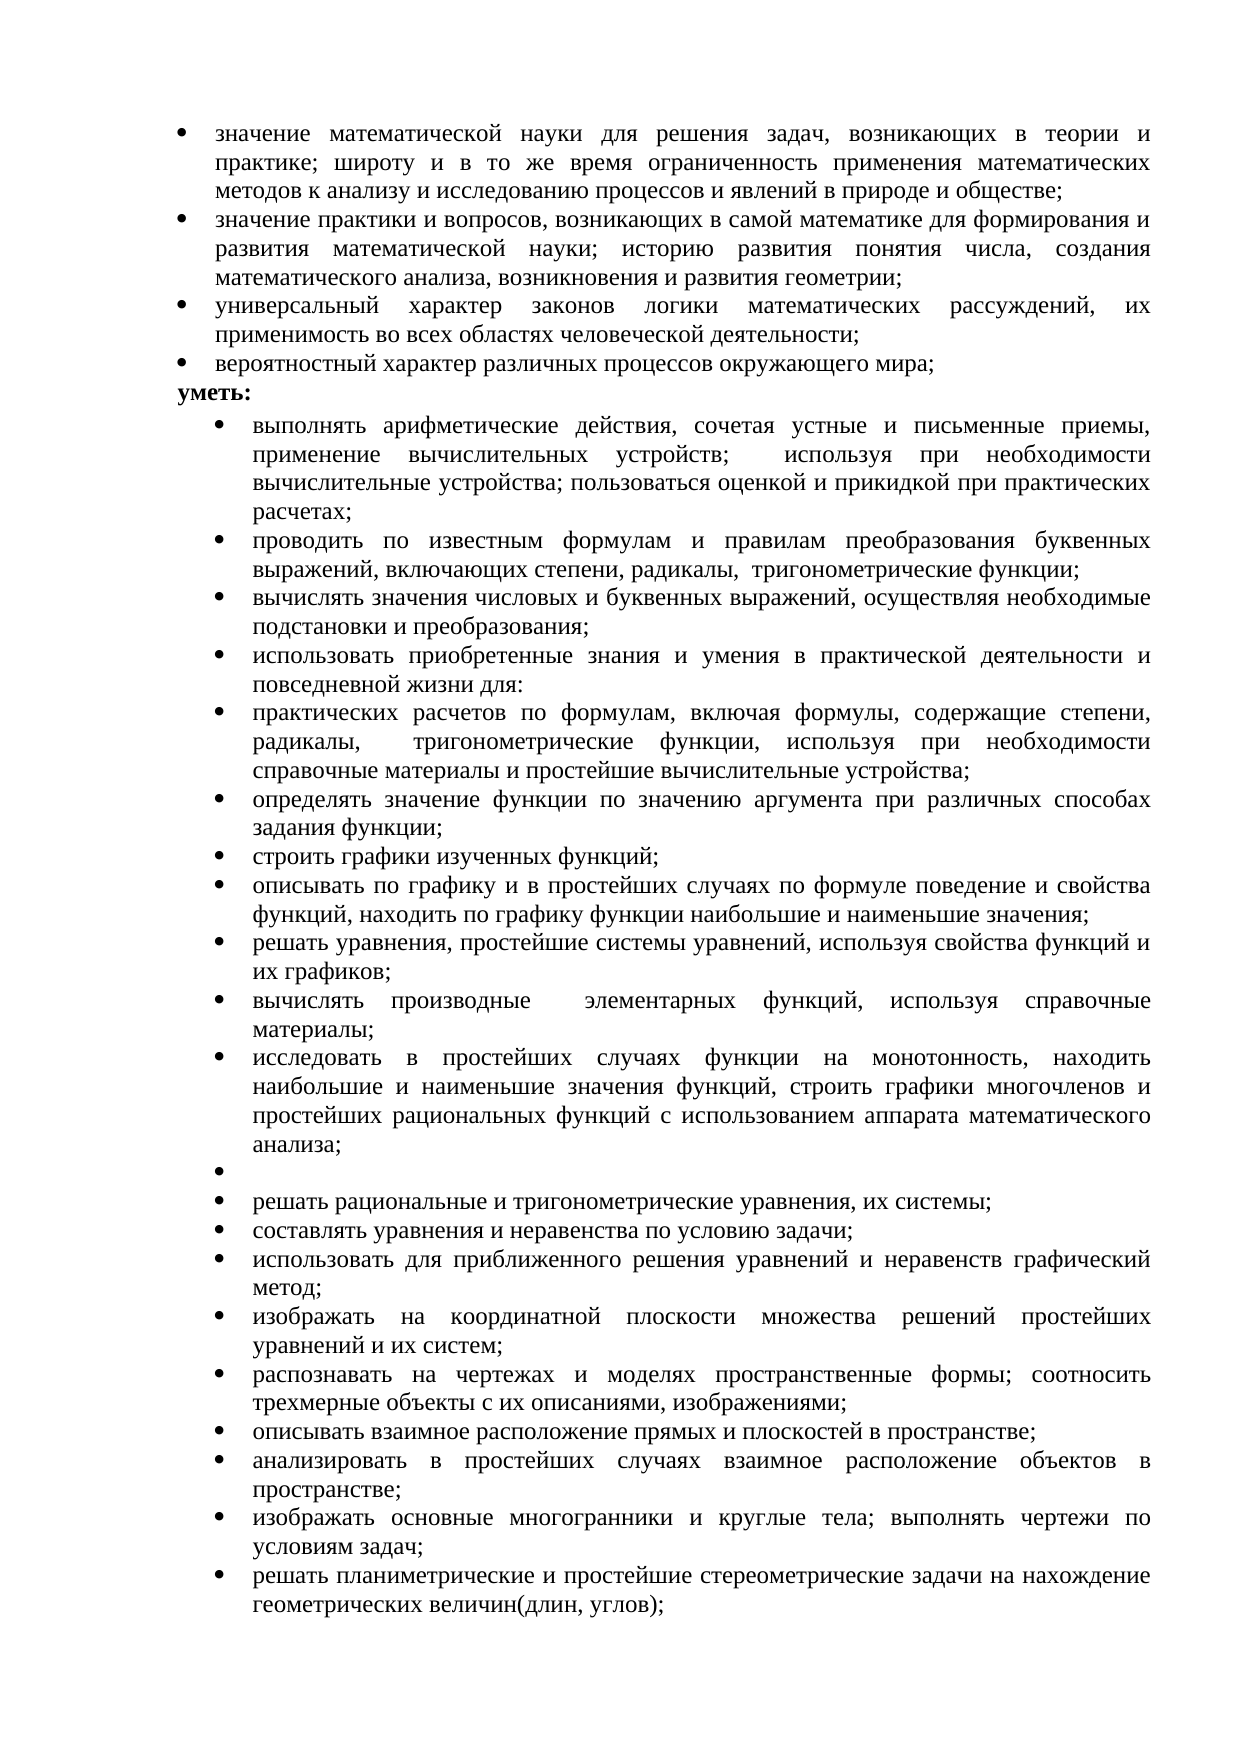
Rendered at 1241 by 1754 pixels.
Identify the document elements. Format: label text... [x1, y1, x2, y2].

list вычислять значения числовых и буквенных выражений, осуществляя необходимые подстановки и преобразования; [215, 582, 1152, 640]
list распознавать на чертежах и моделях пространственные формы; соотносить трехмерные объекты с их описаниями, изображениями; [215, 1359, 1152, 1416]
list составлять уравнения и неравенства по условию задачи; [215, 1215, 1152, 1244]
list решать рациональные и тригонометрические уравнения, их системы; [215, 1186, 1152, 1215]
list решать планиметрические и простейшие стереометрические задачи на нахождение геометрических величин(длин, углов); [215, 1560, 1152, 1617]
list изображать основные многогранники и круглые тела; выполнять чертежи по условиям задач; [215, 1502, 1152, 1560]
list универсальный характер законов логики математических рассуждений, их применимость во всех областях человеческой деятельности; [177, 291, 1152, 348]
list использовать для приближенного решения уравнений и неравенств графический метод; [215, 1244, 1152, 1301]
list значение математической науки для решения задач, возникающих в теории и практике; широту и в то же время ограниченность применения математических методов к анализу и исследованию процессов и явлений в природе и обществе; [177, 118, 1152, 204]
list описывать по графику и в простейших случаях по формуле поведение и свойства функций, находить по графику функции наибольшие и наименьшие значения; [215, 870, 1152, 927]
list проводить по известным формулам и правилам преобразования буквенных выражений, включающих степени, радикалы, тригонометрические функции; [215, 525, 1152, 582]
list вероятностный характер различных процессов окружающего мира; [177, 348, 1152, 377]
list практических расчетов по формулам, включая формулы, содержащие степени, радикалы, тригонометрические функции, используя при необходимости справочные материалы и простейшие вычислительные устройства; [215, 697, 1152, 784]
list определять значение функции по значению аргумента при различных способах задания функции; [215, 784, 1152, 841]
list описывать взаимное расположение прямых и плоскостей в пространстве; [215, 1416, 1152, 1445]
list исследовать в простейших случаях функции на монотонность, находить наибольшие и наименьшие значения функций, строить графики многочленов и простейших рациональных функций с использованием аппарата математического анализа; [215, 1042, 1152, 1157]
text уметь: [177, 377, 1152, 406]
list анализировать в простейших случаях взаимное расположение объектов в пространстве; [215, 1445, 1152, 1502]
list изображать на координатной плоскости множества решений простейших уравнений и их систем; [215, 1301, 1152, 1359]
list вычислять производные элементарных функций, используя справочные материалы; [215, 985, 1152, 1042]
list выполнять арифметические действия, сочетая устные и письменные приемы, применение вычислительных устройств; используя при необходимости вычислительные устройства; пользоваться оценкой и прикидкой при практических расчетах; [215, 410, 1152, 525]
list значение практики и вопросов, возникающих в самой математике для формирования и развития математической науки; историю развития понятия числа, создания математического анализа, возникновения и развития геометрии; [177, 204, 1152, 291]
list использовать приобретенные знания и умения в практической деятельности и повседневной жизни для: [215, 640, 1152, 697]
list строить графики изученных функций; [215, 841, 1152, 870]
list решать уравнения, простейшие системы уравнений, используя свойства функций и их графиков; [215, 927, 1152, 985]
